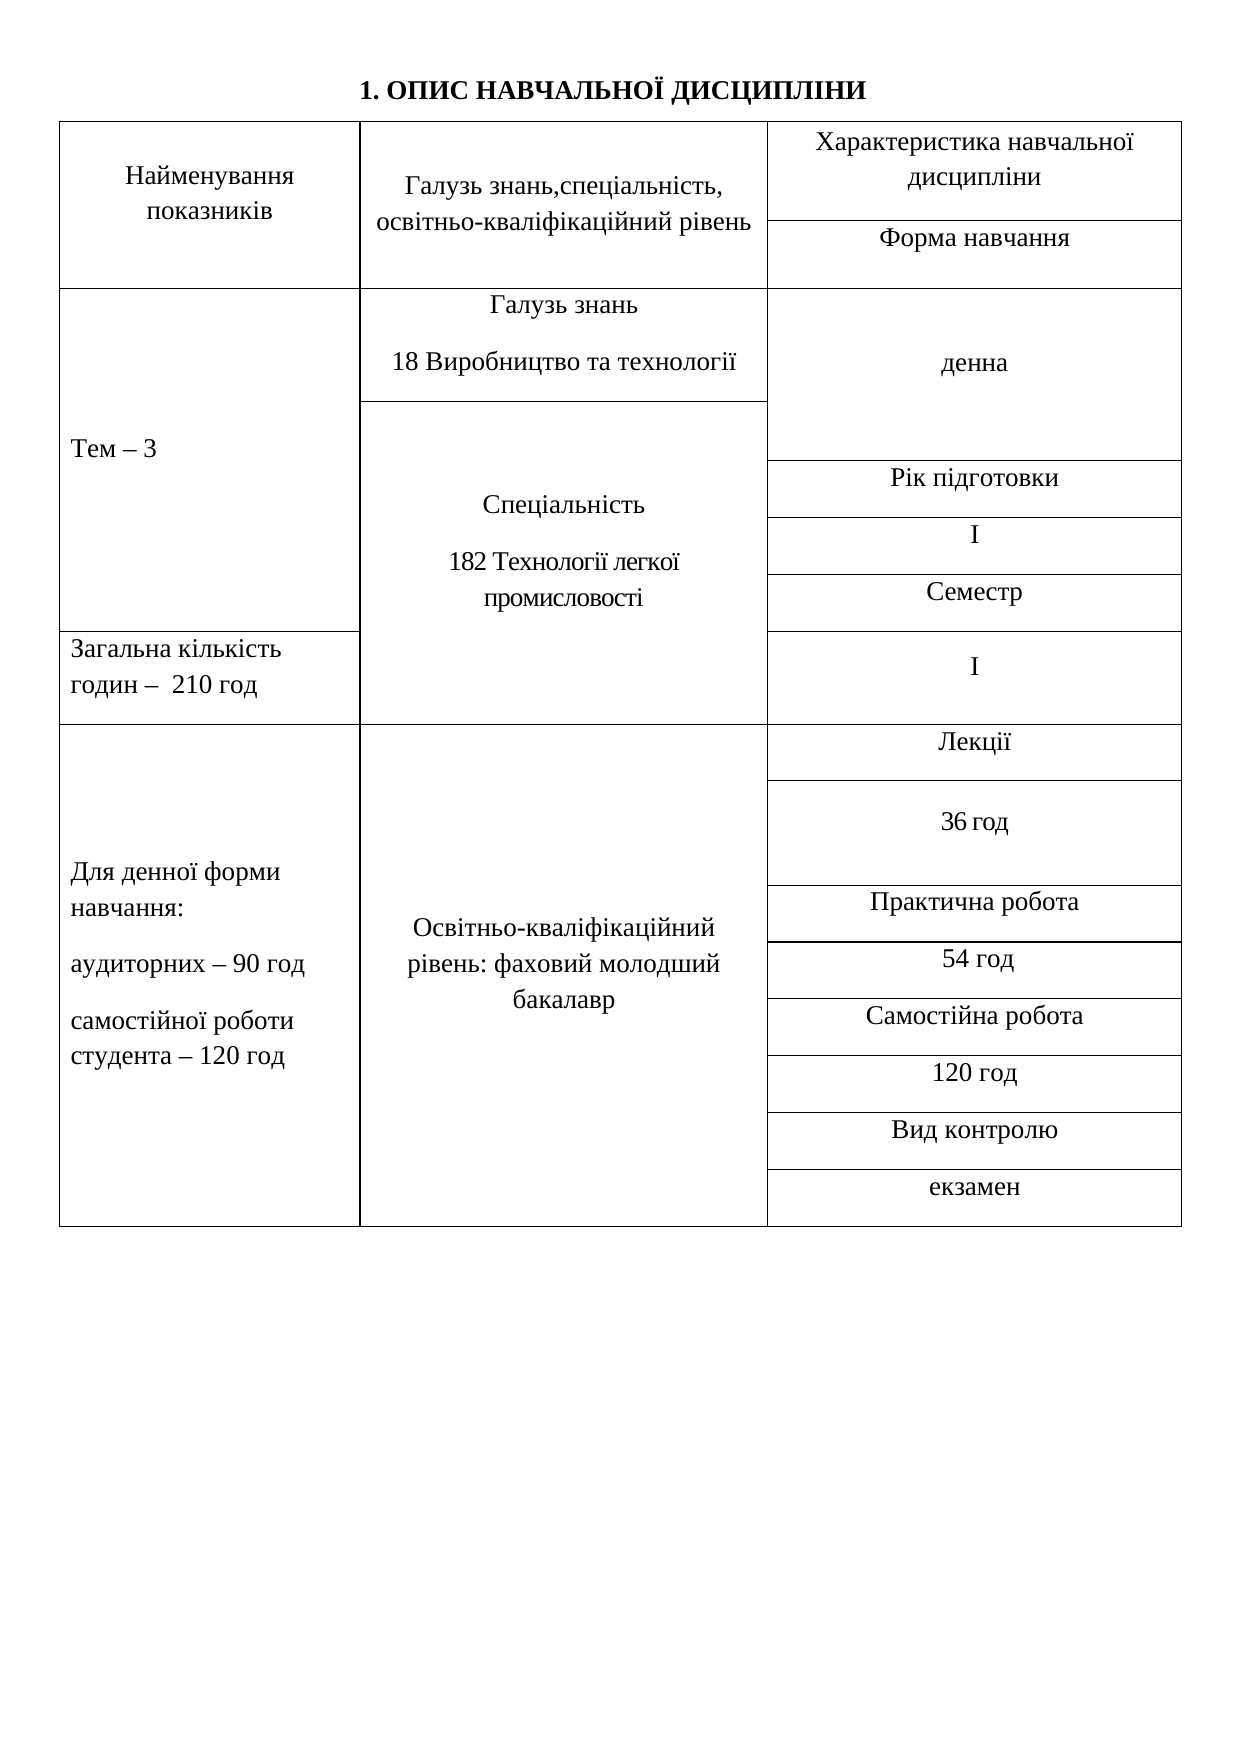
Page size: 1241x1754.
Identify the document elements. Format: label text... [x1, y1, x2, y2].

table_cell І [768, 518, 1181, 574]
table_cell денна [768, 289, 1181, 460]
text 1. ОПИС НАВЧАЛЬНОЇ ДИСЦИПЛІНИ [44, 74, 1181, 105]
table_cell Галузь знань 18 Виробництво та технології [361, 289, 767, 401]
table_header Характеристика навчальної дисципліни [768, 122, 1181, 220]
table_cell Лекції [768, 725, 1181, 780]
table_cell 54 год [768, 943, 1181, 998]
table_cell І [768, 632, 1181, 723]
table_header Найменування показників [60, 122, 359, 287]
table_cell Практична робота [768, 886, 1181, 941]
table_cell Для денної форми навчання: аудиторних – 90 год самостійної роботи студента – 120 год [60, 725, 359, 1226]
table_cell Спеціальність 182 Технології легкої промисловості [361, 402, 767, 723]
table_cell 120 год [768, 1056, 1181, 1112]
table_cell Вид контролю [768, 1113, 1181, 1169]
table_cell Загальна кількість годин – 210 год [60, 632, 359, 723]
table_cell Форма навчання [768, 221, 1181, 287]
table_cell 36 год [768, 781, 1181, 884]
table_cell екзамен [768, 1170, 1181, 1226]
table_cell Семестр [768, 575, 1181, 631]
table_cell Самостійна робота [768, 999, 1181, 1055]
table_cell Освітньо-кваліфікаційний рівень: фаховий молодший бакалавр [361, 725, 767, 1226]
table_cell Тем – 3 [60, 289, 359, 631]
table_cell Рік підготовки [768, 461, 1181, 517]
table_header Галузь знань,спеціальність, освітньо-кваліфікаційний рівень [361, 122, 767, 287]
